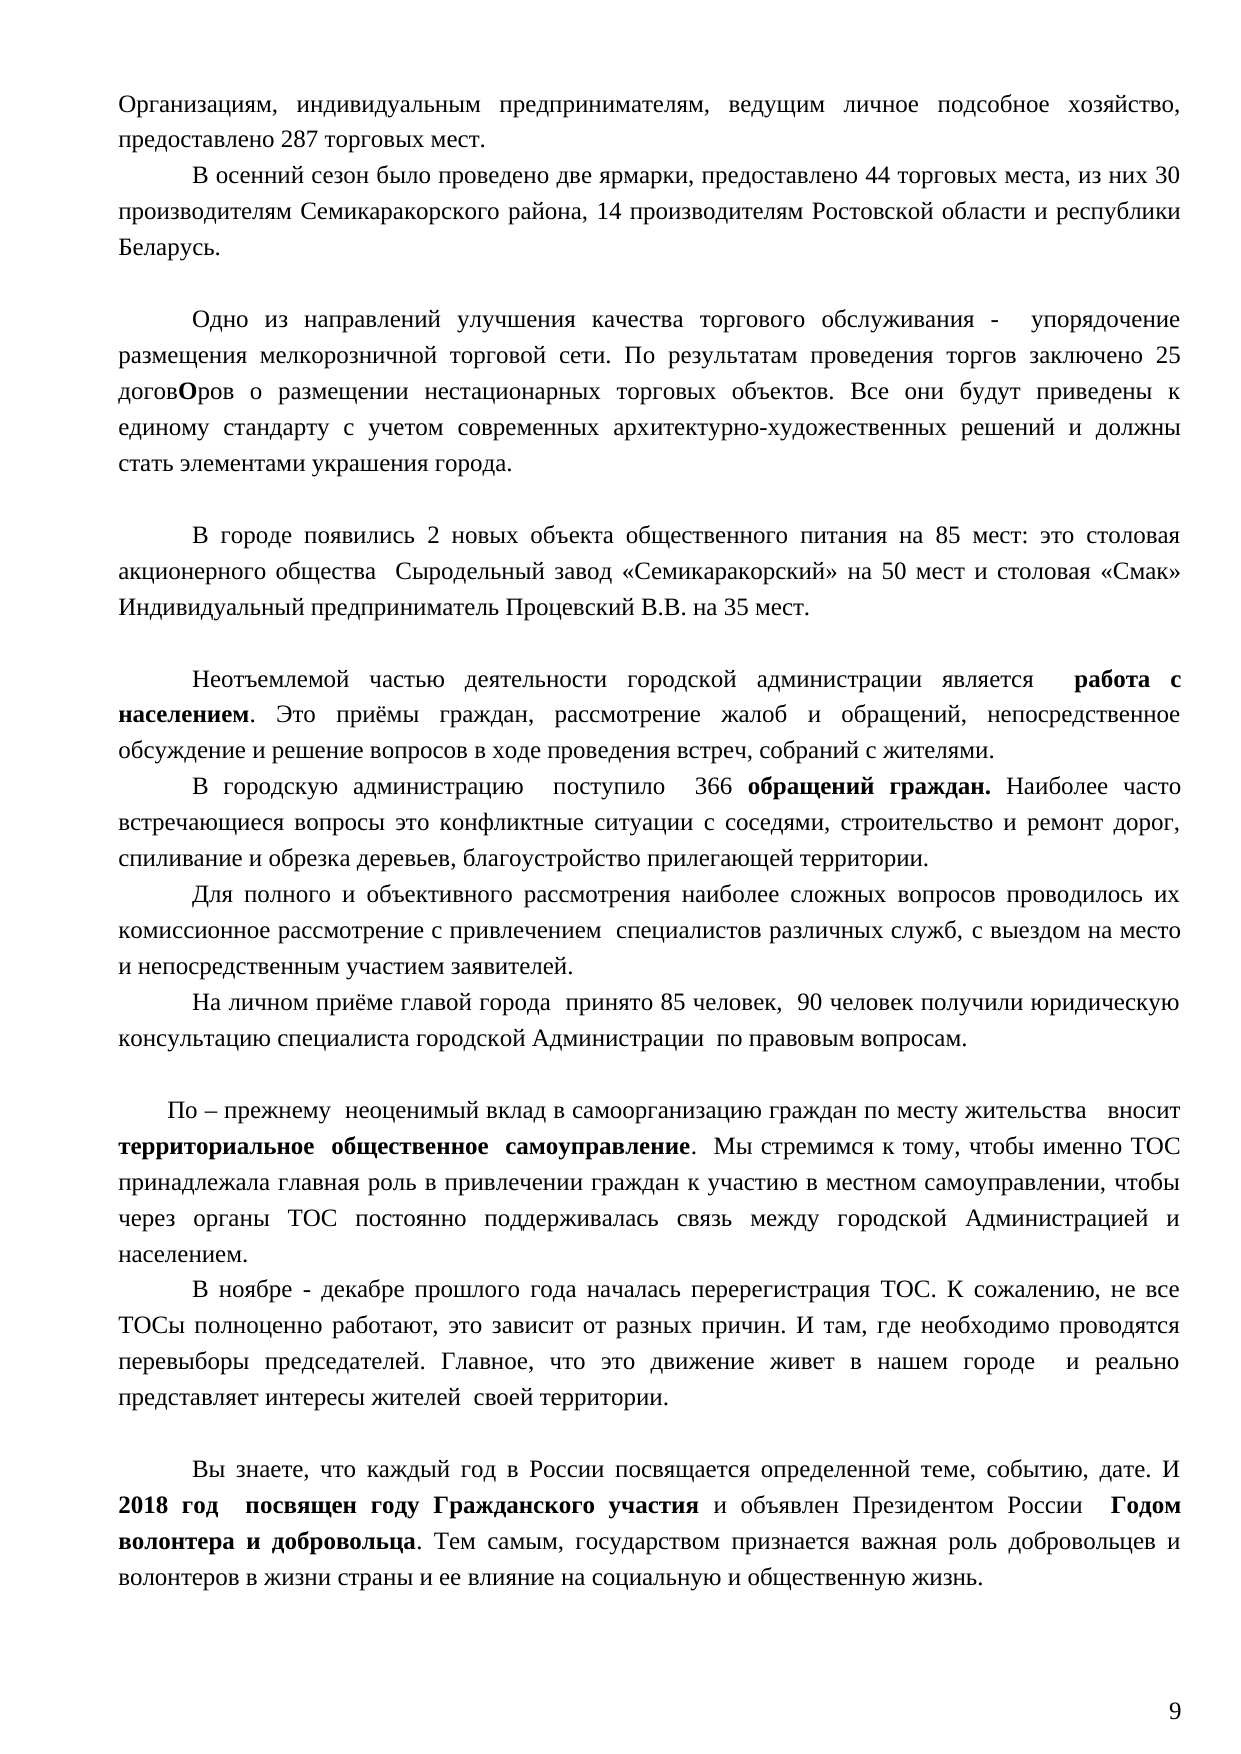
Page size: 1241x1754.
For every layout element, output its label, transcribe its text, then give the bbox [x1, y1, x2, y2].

text В осенний сезон было проведено две ярмарки, предоставлено 44 торговых места, из них 30 производителям Семикаракорского района, 14 производителям Ростовской области и республики Беларусь. [118, 161, 1181, 261]
text По – прежнему неоценимый вклад в самоорганизацию граждан по месту жительства вносит территориальное общественное самоуправление. Мы стремимся к тому, чтобы именно ТОС принадлежала главная роль в привлечении граждан к участию в местном самоуправлении, чтобы через органы ТОС постоянно поддерживалась связь между городской Администрацией и населением. [118, 1095, 1181, 1267]
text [118, 89, 1181, 153]
text На личном приёме главой города принято 85 человек, 90 человек получили юридическую консультацию специалиста городской Администрации по правовым вопросам. [118, 987, 1181, 1052]
text В городскую администрацию поступило 366 обращений граждан. Наиболее часто встречающиеся вопросы это конфликтные ситуации с соседями, строительство и ремонт дорог, спиливание и обрезка деревьев, благоустройство прилегающей территории. [118, 771, 1181, 872]
text Одно из направлений улучшения качества торгового обслуживания - упорядочение размещения мелкорозничной торговой сети. По результатам проведения торгов заключено 25 договОров о размещении нестационарных торговых объектов. Все они будут приведены к единому стандарту с учетом современных архитектурно-художественных решений и должны стать элементами украшения города. [118, 304, 1181, 477]
text Для полного и объективного рассмотрения наиболее сложных вопросов проводилось их комиссионное рассмотрение с привлечением специалистов различных служб, с выездом на место и непосредственным участием заявителей. [118, 879, 1181, 980]
text В городе появились 2 новых объекта общественного питания на 85 мест: это столовая акционерного общества Сыродельный завод «Семикаракорский» на 50 мест и столовая «Смак» Индивидуальный предприниматель Процевский В.В. на 35 мест. [118, 520, 1181, 621]
text Неотъемлемой частью деятельности городской администрации является работа с населением. Это приёмы граждан, рассмотрение жалоб и обращений, непосредственное обсуждение и решение вопросов в ходе проведения встреч, собраний с жителями. [118, 664, 1181, 764]
text В ноябре - декабре прошлого года началась перерегистрация ТОС. К сожалению, не все ТОСы полноценно работают, это зависит от разных причин. И там, где необходимо проводятся перевыборы председателей. Главное, что это движение живет в нашем городе и реально представляет интересы жителей своей территории. [118, 1274, 1181, 1411]
text Вы знаете, что каждый год в России посвящается определенной теме, событию, дате. И 2018 год посвящен году Гражданского участия и объявлен Президентом России Годом волонтера и добровольца. Тем самым, государством признается важная роль добровольцев и волонтеров в жизни страны и ее влияние на социальную и общественную жизнь. [118, 1454, 1181, 1490]
text Вы знаете, что каждый год в России посвящается определенной теме, событию, дате. И 2018 год посвящен году Гражданского участия и объявлен Президентом России Годом волонтера и добровольца. Тем самым, государством признается важная роль добровольцев и волонтеров в жизни страны и ее влияние на социальную и общественную жизнь. [118, 1519, 1181, 1591]
